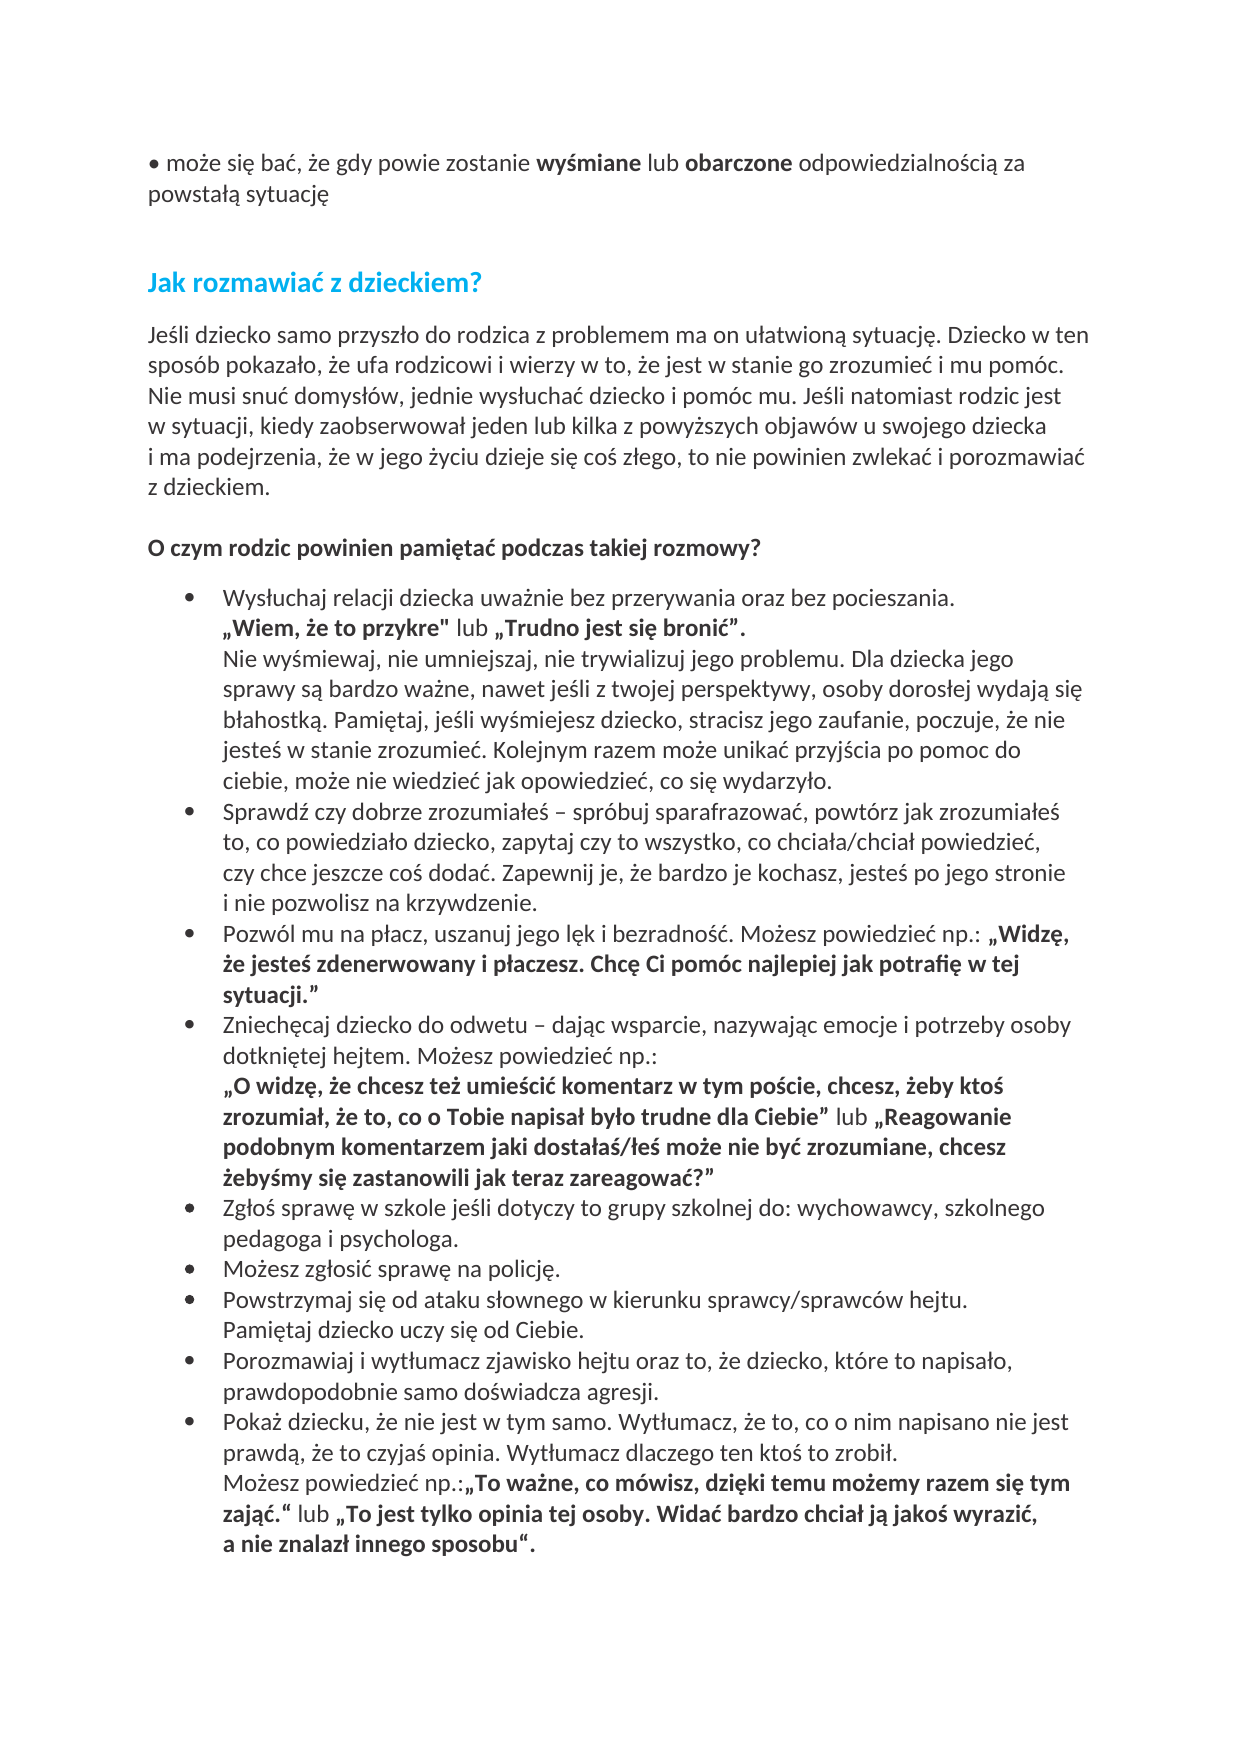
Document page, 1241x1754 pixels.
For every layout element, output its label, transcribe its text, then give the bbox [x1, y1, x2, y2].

list Sprawdź czy dobrze zrozumiałeś – spróbuj sparafrazować, powtórz jak zrozumiałeś to, co powiedziało dziecko, zapytaj czy to wszystko, co chciała/chciał powiedzieć, czy chce jeszcze coś dodać. Zapewnij je, że bardzo je kochasz, jesteś po jego stronie i nie pozwolisz na krzywdzenie. [185, 796, 1093, 918]
list Porozmawiaj i wytłumacz zjawisko hejtu oraz to, że dziecko, które to napisało, [185, 1345, 1093, 1376]
list Możesz zgłosić sprawę na policję. [185, 1253, 1093, 1284]
text O czym rodzic powinien pamiętać podczas takiej rozmowy? [148, 532, 1093, 563]
list Pokaż dziecku, że nie jest w tym samo. Wytłumacz, że to, co o nim napisano nie jest prawdą, że to czyjaś opinia. Wytłumacz dlaczego ten ktoś to zrobił. [185, 1406, 1093, 1467]
list Pamiętaj dziecko uczy się od Ciebie. [223, 1314, 1093, 1345]
list Zgłoś sprawę w szkole jeśli dotyczy to grupy szkolnej do: wychowawcy, szkolnego pedagoga i psychologa. [185, 1192, 1093, 1253]
text • może się bać, że gdy powie zostanie wyśmiane lub obarczone odpowiedzialnością za powstałą sytuację [148, 148, 1093, 209]
list prawdopodobnie samo doświadcza agresji. [223, 1376, 1093, 1406]
list Powstrzymaj się od ataku słownego w kierunku sprawcy/sprawców hejtu. [185, 1284, 1093, 1314]
text Jak rozmawiać z dzieckiem? [148, 264, 1093, 299]
list Nie wyśmiewaj, nie umniejszaj, nie trywializuj jego problemu. Dla dziecka jego sprawy są bardzo ważne, nawet jeśli z twojej perspektywy, osoby dorosłej wydają się błahostką. Pamiętaj, jeśli wyśmiejesz dziecko, stracisz jego zaufanie, poczuje, że nie jesteś w stanie zrozumieć. Kolejnym razem może unikać przyjścia po pomoc do ciebie, może nie wiedzieć jak opowiedzieć, co się wydarzyło. [223, 643, 1093, 796]
list Pozwól mu na płacz, uszanuj jego lęk i bezradność. Możesz powiedzieć np.: „Widzę, że jesteś zdenerwowany i płaczesz. Chcę Ci pomóc najlepiej jak potrafię w tej sytuacji.” [185, 918, 1093, 1009]
text „Wiem, że to przykre" lub „Trudno jest się bronić”. [148, 613, 1093, 643]
text Jeśli dziecko samo przyszło do rodzica z problemem ma on ułatwioną sytuację. Dziecko w ten sposób pokazało, że ufa rodzicowi i wierzy w to, że jest w stanie go zrozumieć i mu pomóc. Nie musi snuć domysłów, jednie wysłuchać dziecko i pomóc mu. Jeśli natomiast rodzic jest w sytuacji, kiedy zaobserwował jeden lub kilka z powyższych objawów u swojego dziecka i ma podejrzenia, że w jego życiu dzieje się coś złego, to nie powinien zwlekać i porozmawiać z dzieckiem. [148, 319, 1093, 502]
list Zniechęcaj dziecko do odwetu – dając wsparcie, nazywając emocje i potrzeby osoby dotkniętej hejtem. Możesz powiedzieć np.: [185, 1009, 1093, 1070]
list Możesz powiedzieć np.:„To ważne, co mówisz, dzięki temu możemy razem się tym zająć.“ lub „To jest tylko opinia tej osoby. Widać bardzo chciał ją jakoś wyrazić, a nie znalazł innego sposobu“. [223, 1467, 1093, 1559]
list Wysłuchaj relacji dziecka uważnie bez przerywania oraz bez pocieszania. [185, 582, 1093, 613]
list „O widzę, że chcesz też umieścić komentarz w tym poście, chcesz, żeby ktoś zrozumiał, że to, co o Tobie napisał było trudne dla Ciebie” lub „Reagowanie podobnym komentarzem jaki dostałaś/łeś może nie być zrozumiane, chcesz żebyśmy się zastanowili jak teraz zareagować?” [223, 1070, 1093, 1192]
